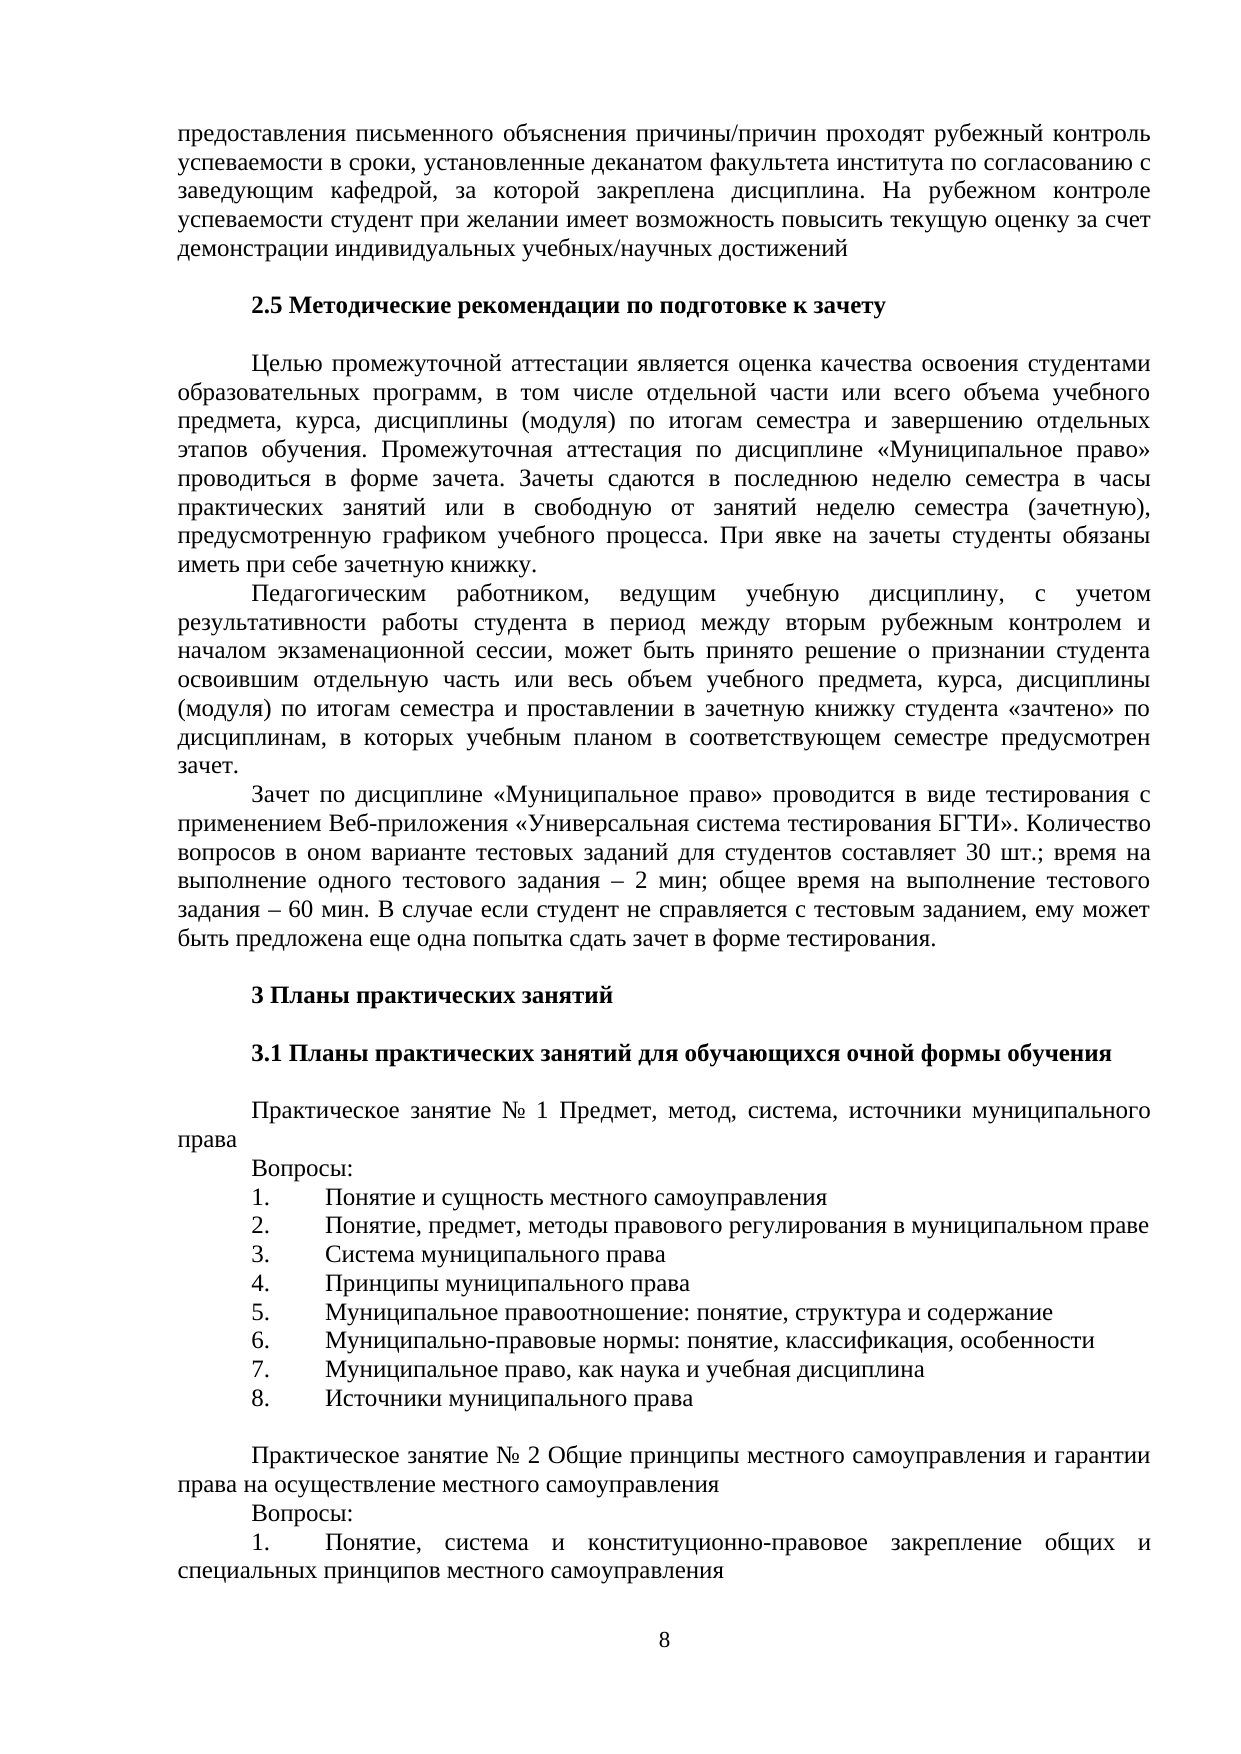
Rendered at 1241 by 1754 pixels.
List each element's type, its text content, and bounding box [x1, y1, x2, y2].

text Вопросы: [177, 1153, 1152, 1182]
list Муниципальное право, как наука и учебная дисциплина [177, 1354, 1152, 1383]
text Практическое занятие № 2 Общие принципы местного самоуправления и гарантии права на осуществление местного самоуправления [177, 1441, 1152, 1498]
text Вопросы: [177, 1498, 1152, 1527]
list Понятие, система и конституционно-правовое закрепление общих и специальных принципов местного самоуправления [177, 1527, 1152, 1584]
text 2.5 Методические рекомендации по подготовке к зачету [177, 291, 1152, 319]
text Практическое занятие № 1 Предмет, метод, система, источники муниципального права [177, 1096, 1152, 1153]
list Понятие, предмет, методы правового регулирования в муниципальном праве [177, 1211, 1152, 1239]
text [177, 118, 1152, 262]
list Муниципальное правоотношение: понятие, структура и содержание [177, 1297, 1152, 1326]
text 3 Планы практических занятий [177, 981, 1152, 1009]
list Источники муниципального права [177, 1383, 1152, 1412]
text Педагогическим работником, ведущим учебную дисциплину, с учетом результативности работы студента в период между вторым рубежным контролем и началом экзаменационной сессии, может быть принято решение о признании студента освоившим отдельную часть или весь объем учебного предмета, курса, дисциплины (модуля) по итогам семестра и проставлении в зачетную книжку студента «зачтено» по дисциплинам, в которых учебным планом в соответствующем семестре предусмотрен зачет. [177, 578, 1152, 779]
text Зачет по дисциплине «Муниципальное право» проводится в виде тестирования с применением Веб-приложения «Универсальная система тестирования БГТИ». Количество вопросов в оном варианте тестовых заданий для студентов составляет 30 шт.; время на выполнение одного тестового задания – 2 мин; общее время на выполнение тестового задания – 60 мин. В случае если студент не справляется с тестовым заданием, ему может быть предложена еще одна попытка сдать зачет в форме тестирования. [177, 779, 1152, 952]
list Муниципально-правовые нормы: понятие, классификация, особенности [177, 1326, 1152, 1354]
text 3.1 Планы практических занятий для обучающихся очной формы обучения [177, 1038, 1152, 1067]
list Принципы муниципального права [177, 1268, 1152, 1297]
list Понятие и сущность местного самоуправления [177, 1182, 1152, 1211]
text Целью промежуточной аттестации является оценка качества освоения студентами образовательных программ, в том числе отдельной части или всего объема учебного предмета, курса, дисциплины (модуля) по итогам семестра и завершению отдельных этапов обучения. Промежуточная аттестация по дисциплине «Муниципальное право» проводиться в форме зачета. Зачеты сдаются в последнюю неделю семестра в часы практических занятий или в свободную от занятий неделю семестра (зачетную), предусмотренную графиком учебного процесса. При явке на зачеты студенты обязаны иметь при себе зачетную книжку. [177, 348, 1152, 578]
list Система муниципального права [177, 1239, 1152, 1268]
